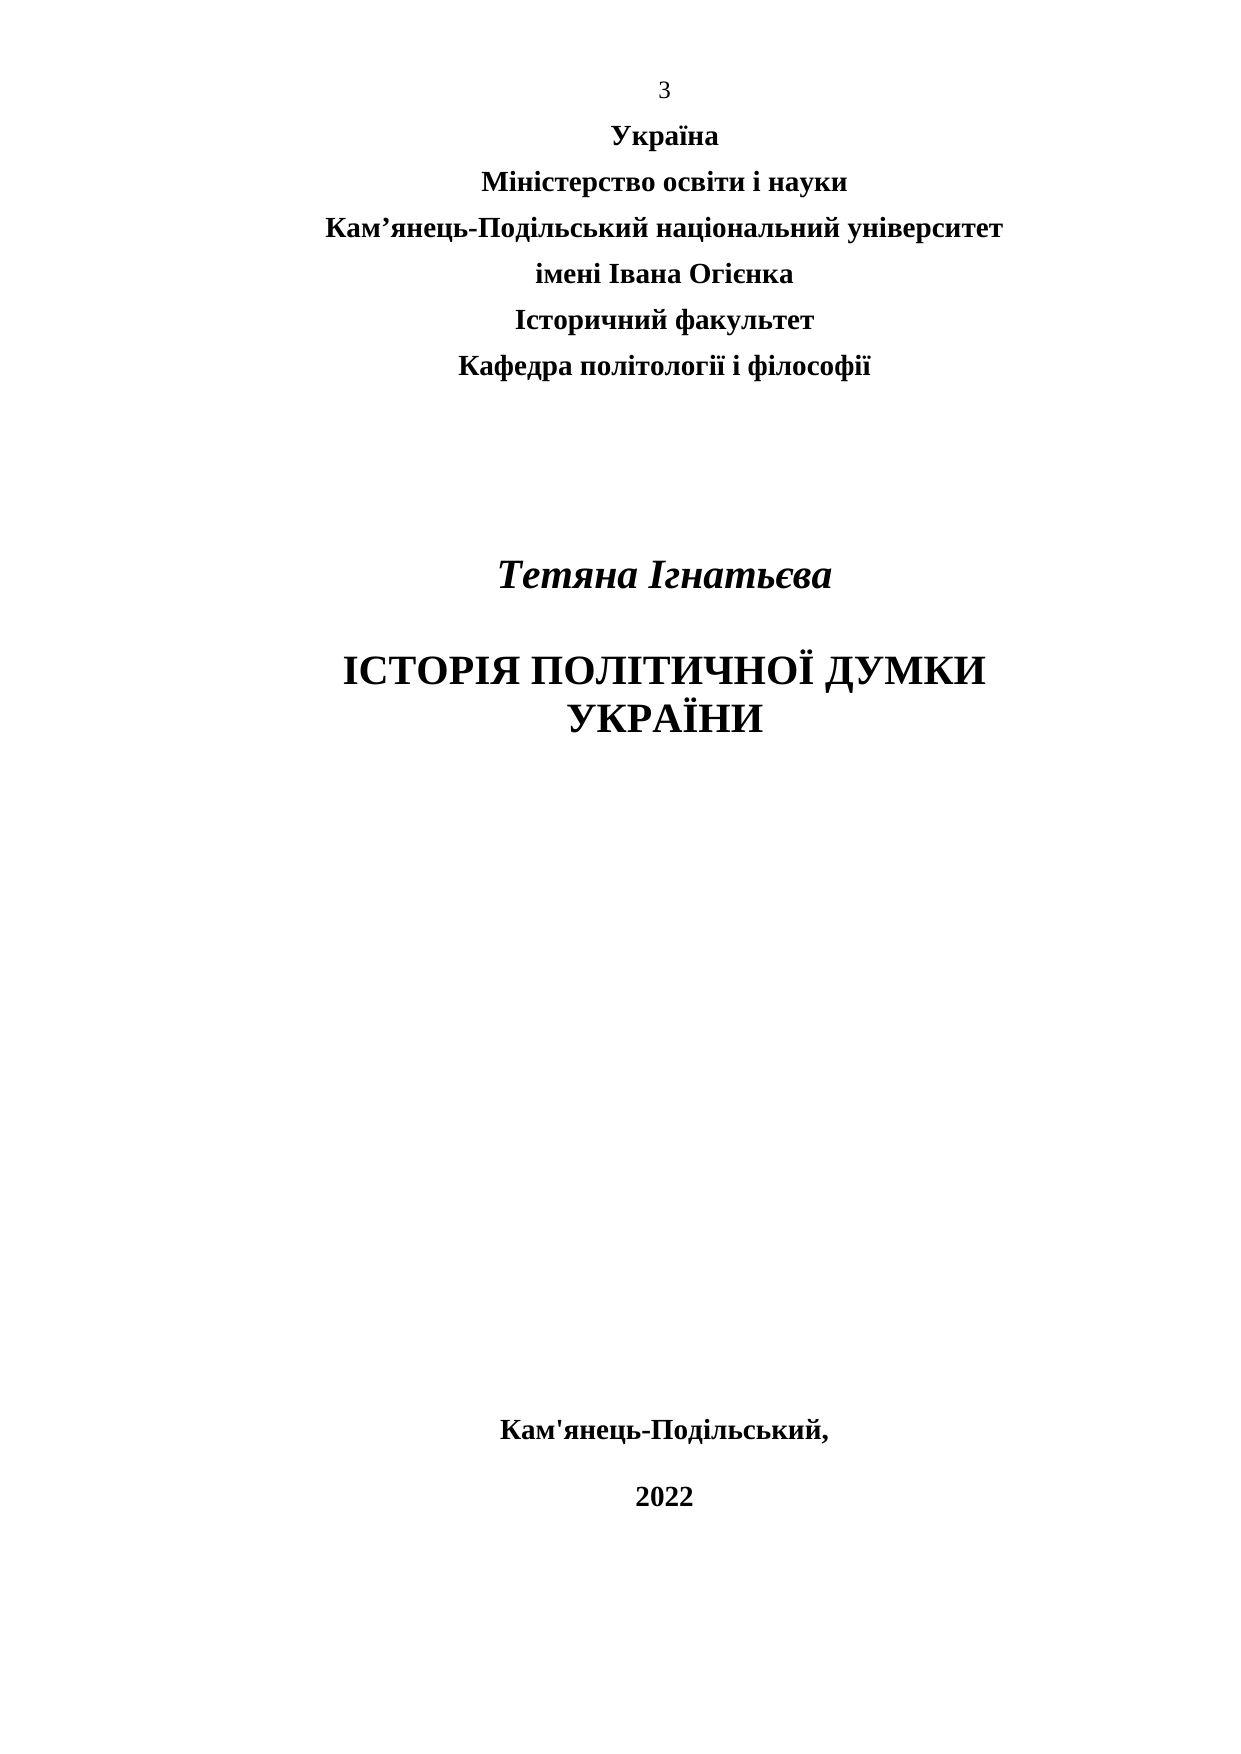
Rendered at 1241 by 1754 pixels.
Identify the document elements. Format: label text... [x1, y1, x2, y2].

text Кафедра політології і філософії [177, 348, 1152, 382]
text Тетяна Ігнатьєва [177, 549, 1152, 597]
text Кам’янець-Подільський національний університет [177, 210, 1152, 244]
text України [177, 693, 1152, 741]
text історія політичної думки [177, 645, 1152, 693]
text Україна [177, 118, 1152, 152]
text Міністерство освіти і науки [177, 164, 1152, 198]
text Історичний факультет [177, 302, 1152, 336]
text Кам'янець-Подільський, [177, 1412, 1152, 1446]
text 2022 [177, 1479, 1152, 1513]
text імені Івана Огієнка [177, 256, 1152, 290]
